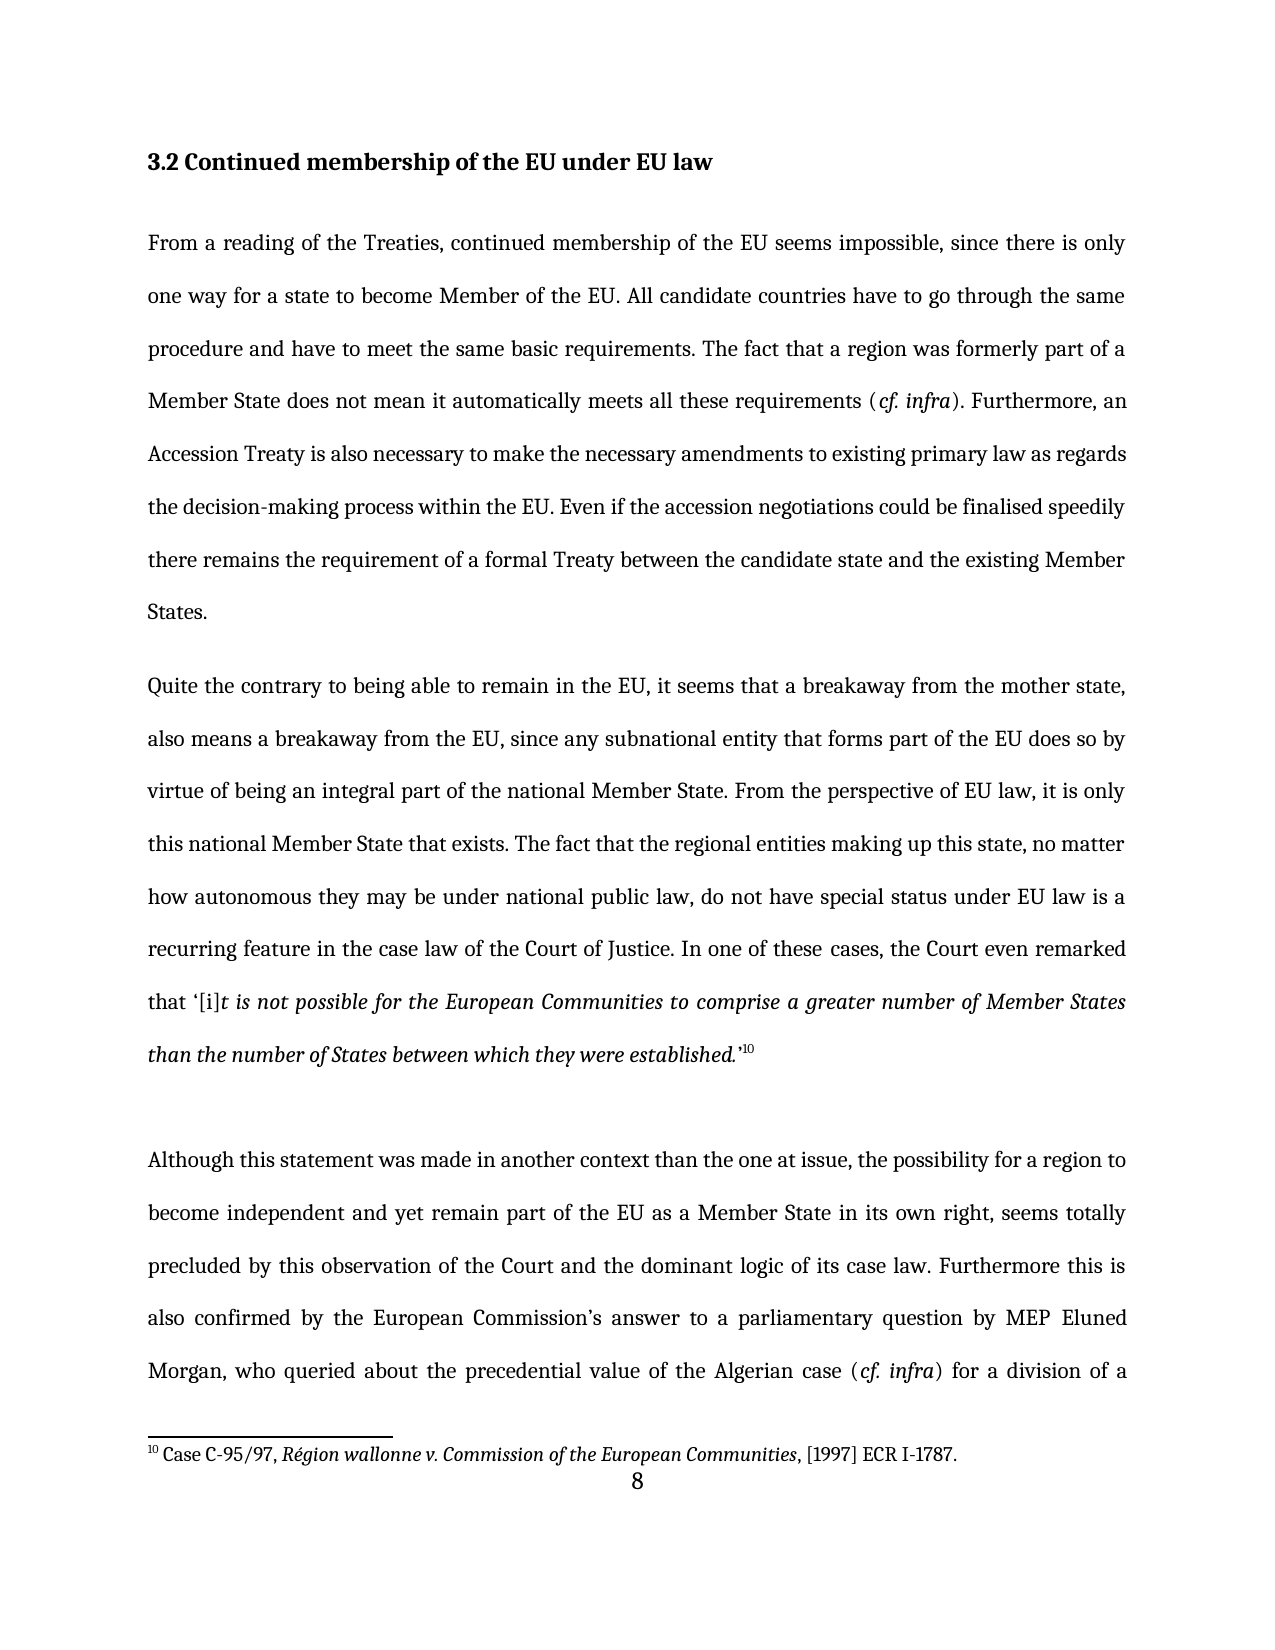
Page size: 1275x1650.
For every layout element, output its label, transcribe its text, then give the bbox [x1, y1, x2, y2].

text From a reading of the Treaties, continued membership of the EU seems impossible, since there is only one way for a state to become Member of the EU. All candidate countries have to go through the same procedure and have to meet the same basic requirements. The fact that a region was formerly part of a Member State does not mean it automatically meets all these requirements (cf. infra). Furthermore, an Accession Treaty is also necessary to make the necessary amendments to existing primary law as regards the decision-making process within the EU. Even if the accession negotiations could be finalised speedily there remains the requirement of a formal Treaty between the candidate state and the existing Member States. [148, 230, 1127, 625]
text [148, 1147, 1127, 1384]
subtitle 3.2 Continued membership of the EU under EU law [148, 148, 1127, 176]
text Quite the contrary to being able to remain in the EU, it seems that a breakaway from the mother state, also means a breakaway from the EU, since any subnational entity that forms part of the EU does so by virtue of being an integral part of the national Member State. From the perspective of EU law, it is only this national Member State that exists. The fact that the regional entities making up this state, no matter how autonomous they may be under national public law, do not have special status under EU law is a recurring feature in the case law of the Court of Justice. In one of these cases, the Court even remarked that ‘[i]t is not possible for the European Communities to comprise a greater number of Member States than the number of States between which they were established.’ [148, 673, 1127, 1068]
